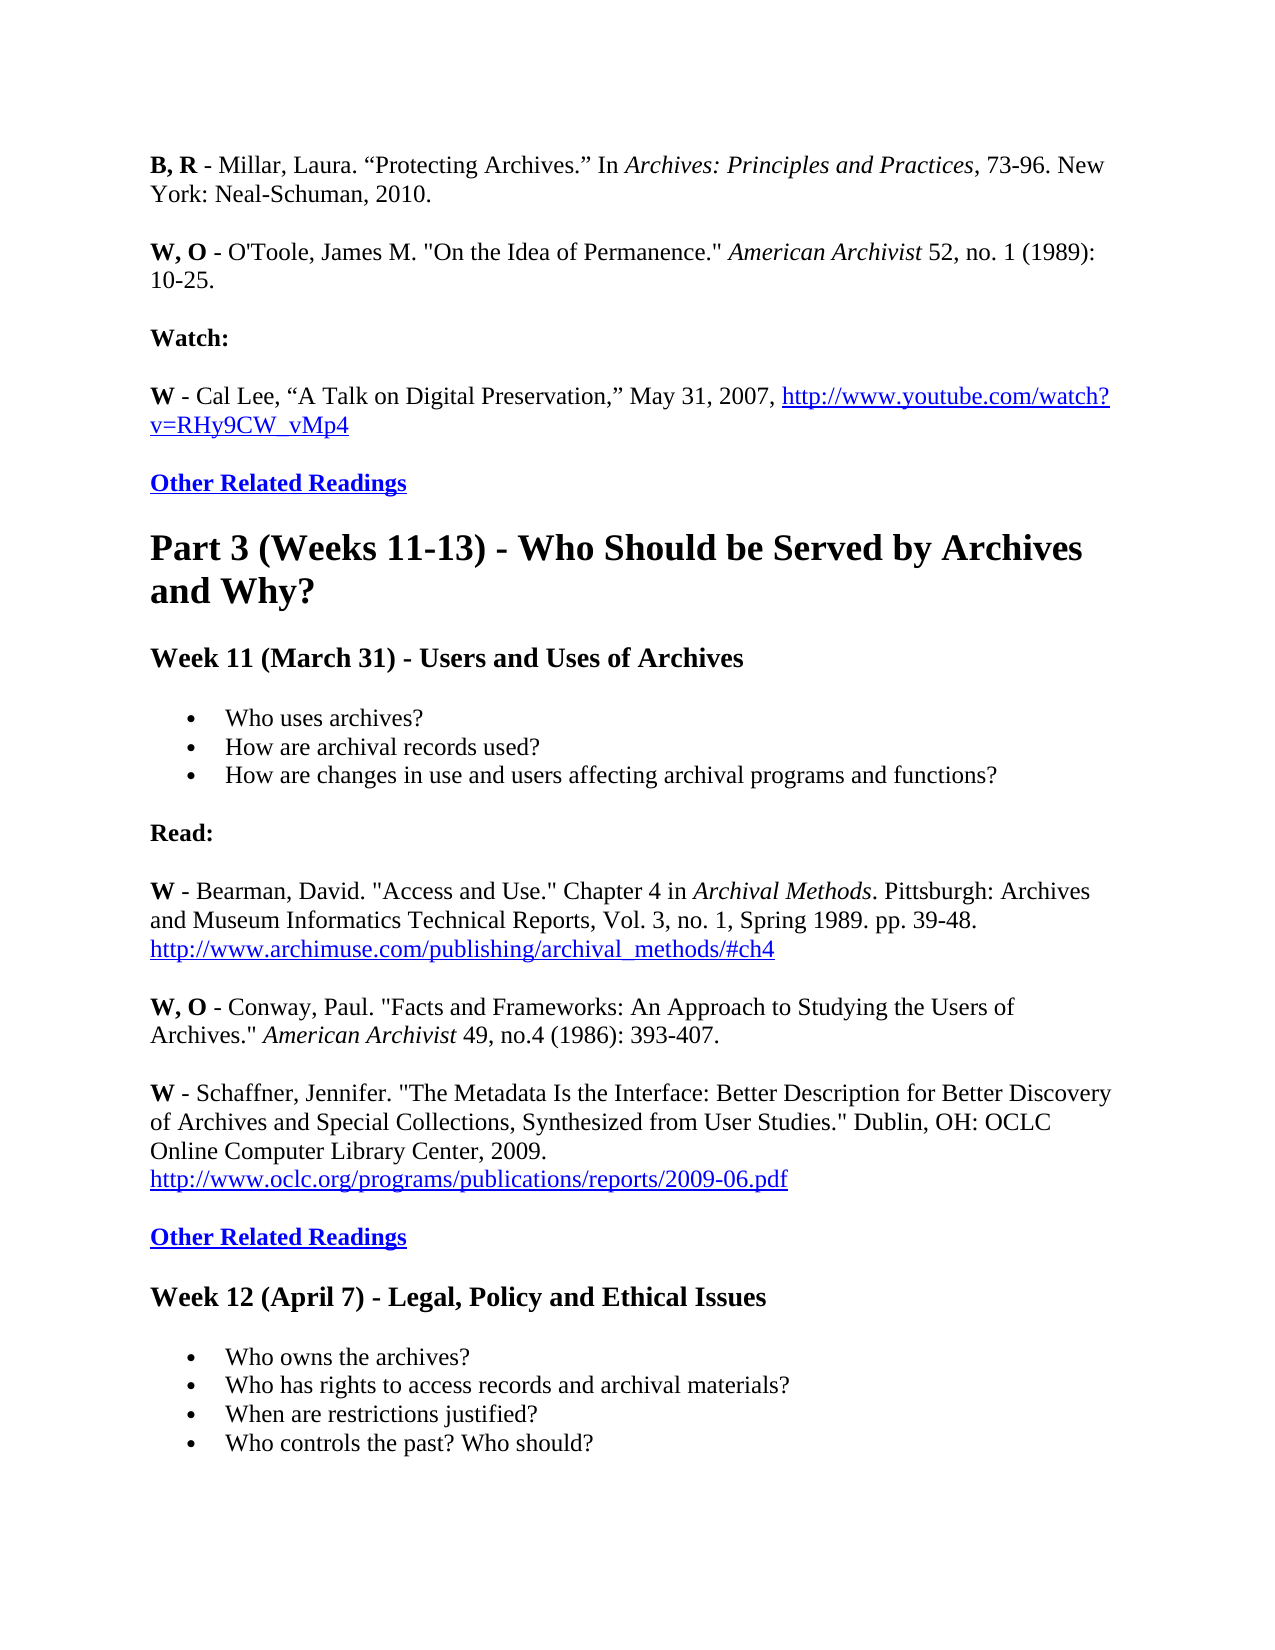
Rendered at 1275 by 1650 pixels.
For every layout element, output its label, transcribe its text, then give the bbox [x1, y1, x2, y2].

subtitle Other Related Readings [150, 468, 1125, 497]
text W - Bearman, David. "Access and Use." Chapter 4 in Archival Methods. Pittsburgh: Archives and Museum Informatics Technical Reports, Vol. 3, no. 1, Spring 1989. pp. 39-48. http://www.archimuse.com/publishing/archival_methods/#ch4 [150, 876, 1125, 962]
subtitle Other Related Readings [150, 1222, 1125, 1251]
subtitle Part 3 (Weeks 11-13) - Who Should be Served by Archives and Why? [150, 526, 1125, 612]
text Watch: [150, 323, 1125, 352]
list Who uses archives? [187, 703, 1125, 732]
text B, R - Millar, Laura. “Protecting Archives.” In Archives: Principles and Practices, 73-96. New York: Neal-Schuman, 2010. [150, 150, 1125, 207]
list Who owns the archives? [187, 1342, 1125, 1371]
list Who has rights to access records and archival materials? [187, 1371, 1125, 1399]
text W, O - O'Toole, James M. "On the Idea of Permanence." American Archivist 52, no. 1 (1989): 10-25. [150, 237, 1125, 294]
subtitle Read: [150, 818, 1125, 847]
text W - Cal Lee, “A Talk on Digital Preservation,” May 31, 2007, http://www.youtube.com/watch?v=RHy9CW_vMp4 [150, 381, 1125, 439]
list When are restrictions justified? [187, 1399, 1125, 1428]
subtitle Week 11 (March 31) - Users and Uses of Archives [150, 641, 1125, 674]
subtitle Week 12 (April 7) - Legal, Policy and Ethical Issues [150, 1280, 1125, 1313]
list How are changes in use and users affecting archival programs and functions? [187, 760, 1125, 789]
list How are archival records used? [187, 732, 1125, 760]
list Who controls the past? Who should? [187, 1428, 1125, 1457]
text W, O - Conway, Paul. "Facts and Frameworks: An Approach to Studying the Users of Archives." American Archivist 49, no.4 (1986): 393-407. [150, 992, 1125, 1049]
text W - Schaffner, Jennifer. "The Metadata Is the Interface: Better Description for Better Discovery of Archives and Special Collections, Synthesized from User Studies." Dublin, OH: OCLC Online Computer Library Center, 2009. http://www.oclc.org/programs/publications/reports/2009-06.pdf [150, 1078, 1125, 1193]
